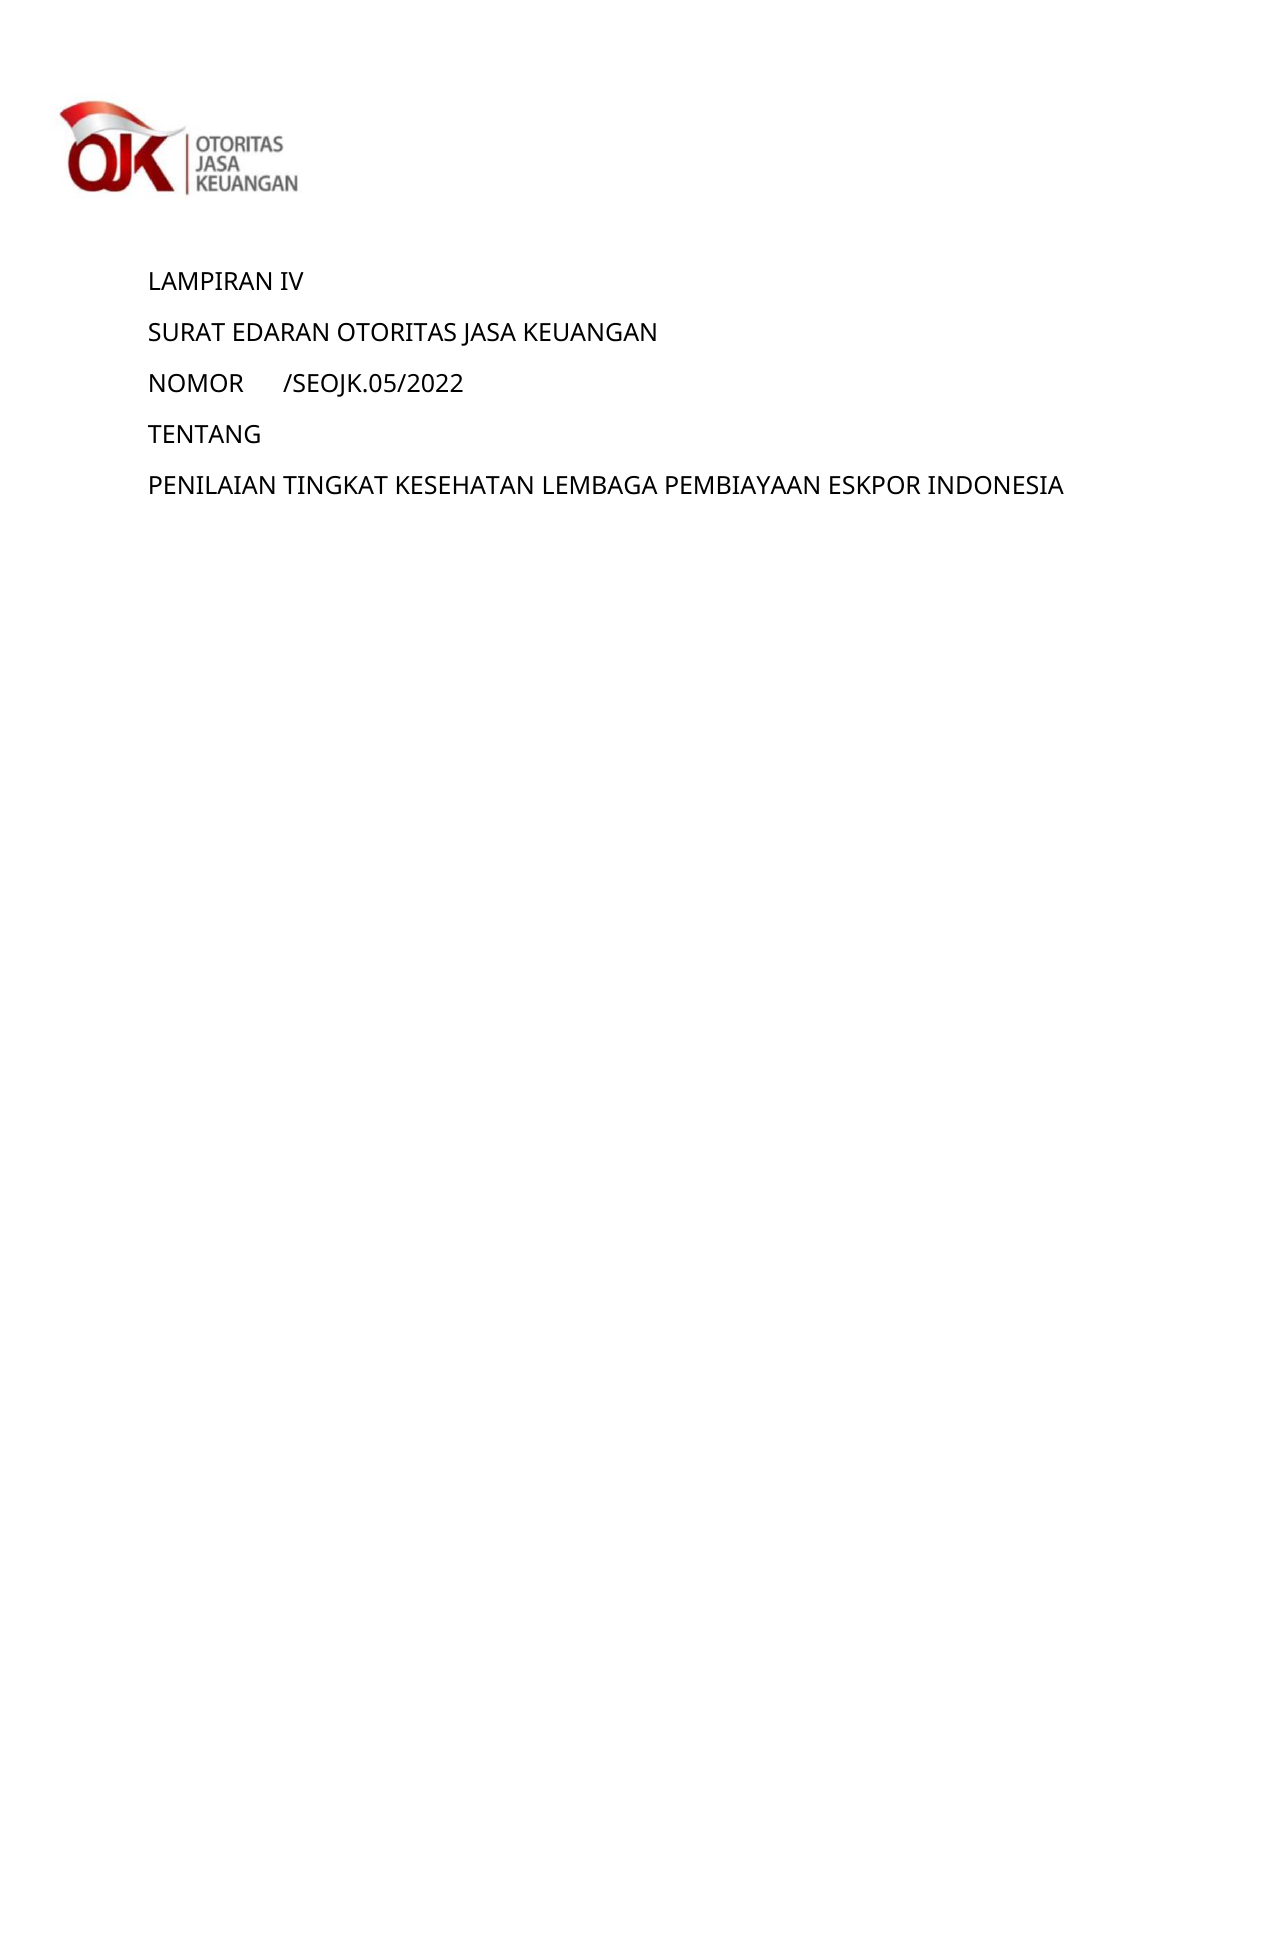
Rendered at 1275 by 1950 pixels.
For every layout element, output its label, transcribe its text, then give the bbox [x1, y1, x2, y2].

picture [44, 75, 362, 213]
text SURAT EDARAN OTORITAS JASA KEUANGAN [148, 315, 1127, 349]
text PENILAIAN TINGKAT KESEHATAN LEMBAGA PEMBIAYAAN ESKPOR INDONESIA [148, 468, 1127, 502]
text TENTANG [148, 417, 1127, 451]
text NOMOR /SEOJK.05/2022 [148, 366, 1127, 400]
text LAMPIRAN IV [148, 264, 1127, 298]
